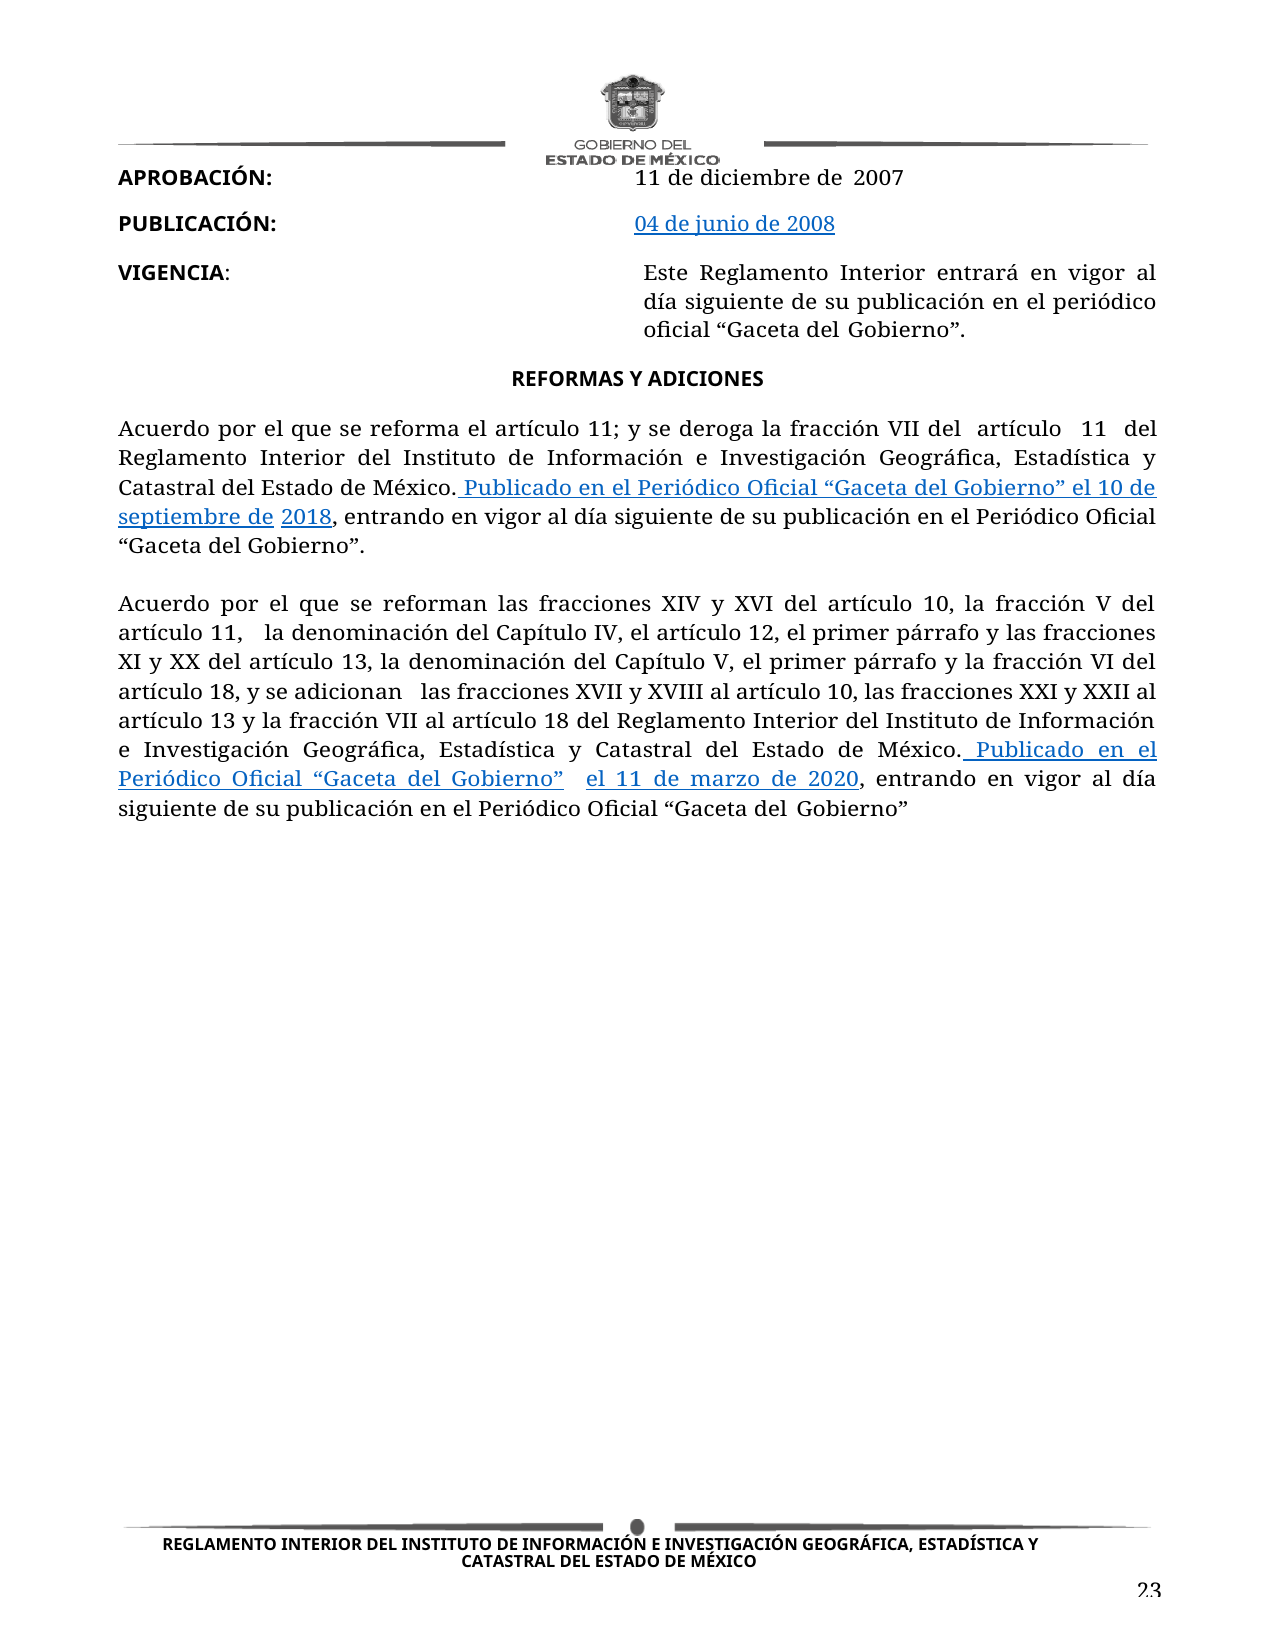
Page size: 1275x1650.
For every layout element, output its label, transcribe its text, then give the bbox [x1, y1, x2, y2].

text Acuerdo por el que se reforman las fracciones XIV y XVI del artículo 10, la fracción V del artículo 11, la denominación del Capítulo IV, el artículo 12, el primer párrafo y las fracciones XI y XX del artículo 13, la denominación del Capítulo V, el primer párrafo y la fracción VI del artículo 18, y se adicionan las fracciones XVII y XVIII al artículo 10, las fracciones XXI y XXII al artículo 13 y la fracción VII al artículo 18 del Reglamento Interior del Instituto de Información e Investigación Geográfica, Estadística y Catastral del Estado de México. Publicado en el Periódico Oficial “Gaceta del Gobierno” el 11 de marzo de 2020, entrando en vigor al día siguiente de su publicación en el Periódico Oficial “Gaceta del Gobierno” [118, 589, 1157, 822]
picture [118, 73, 1149, 164]
text VIGENCIA: Este Reglamento Interior entrará en vigor al día siguiente de su publicación en el periódico oficial “Gaceta del Gobierno”. [118, 258, 1157, 344]
text APROBACIÓN: 11 de diciembre de 2007 [118, 164, 1169, 191]
picture [123, 1519, 1152, 1536]
subtitle REFORMAS Y ADICIONES [122, 364, 1153, 392]
text Acuerdo por el que se reforma el artículo 11; y se deroga la fracción VII del artículo 11 del Reglamento Interior del Instituto de Información e Investigación Geográfica, Estadística y Catastral del Estado de México. Publicado en el Periódico Oficial “Gaceta del Gobierno” el 10 de septiembre de 2018, entrando en vigor al día siguiente de su publicación en el Periódico Oficial “Gaceta del Gobierno”. [118, 414, 1157, 560]
text PUBLICACIÓN: 04 de junio de 2008 [118, 209, 1169, 238]
